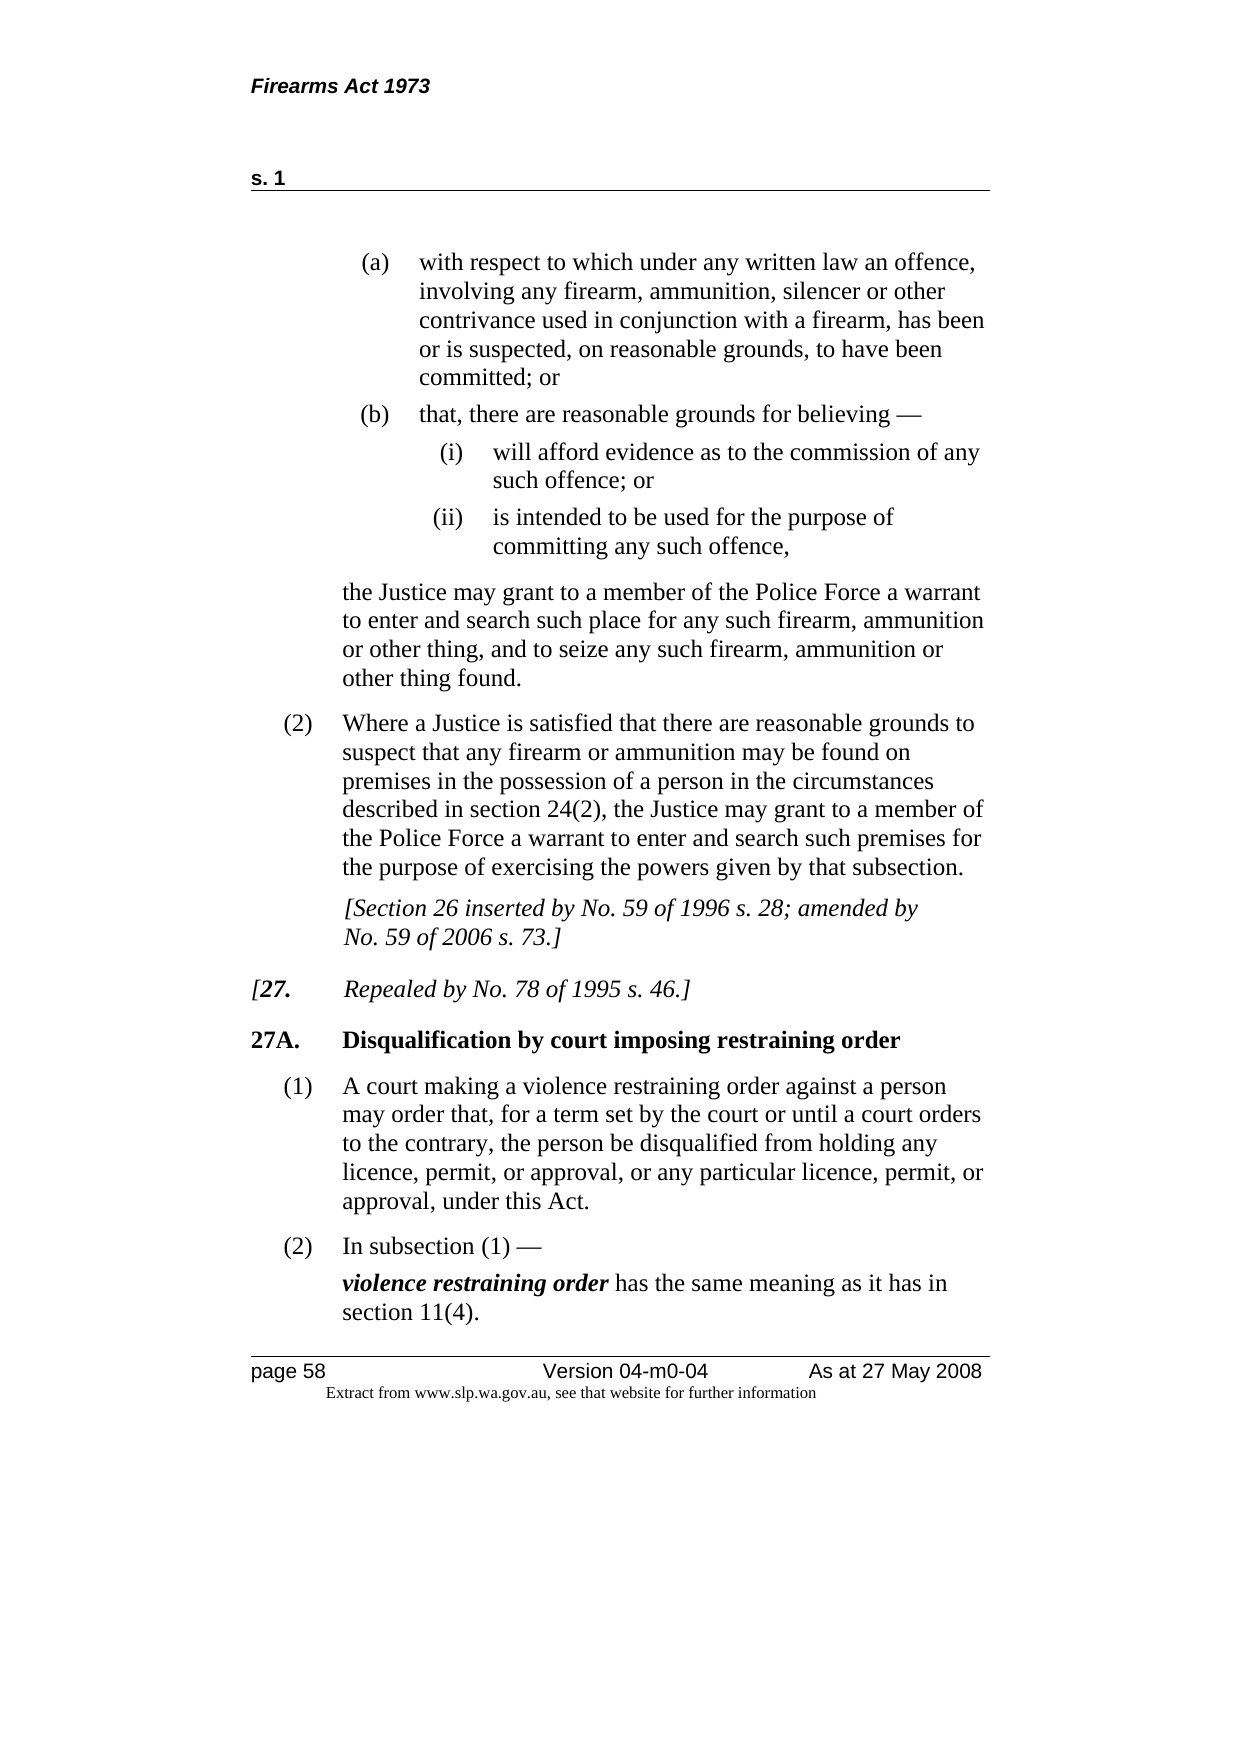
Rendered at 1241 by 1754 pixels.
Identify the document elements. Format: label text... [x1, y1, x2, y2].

text (2) In subsection (1) — [251, 1231, 990, 1260]
text (ii) is intended to be used for the purpose of committing any such offence, [251, 502, 990, 560]
text [27. Repealed by No. 78 of 1995 s. 46.] [251, 974, 990, 1002]
subtitle 27A. Disqualification by court imposing restraining order [251, 1025, 990, 1054]
text (b) that, there are reasonable grounds for believing — [251, 399, 990, 428]
text [Section 26 inserted by No. 59 of 1996 s. 28; amended by No. 59 of 2006 s. 73.] [251, 893, 990, 951]
text (a) with respect to which under any written law an offence, involving any firearm, ammunition, silencer or other contrivance used in conjunction with a firearm, has been or is suspected, on reasonable grounds, to have been committed; or [251, 247, 990, 391]
text the Justice may grant to a member of the Police Force a warrant to enter and search such place for any such firearm, ammunition or other thing, and to seize any such firearm, ammunition or other thing found. [251, 577, 990, 692]
text (2) Where a Justice is satisfied that there are reasonable grounds to suspect that any firearm or ammunition may be found on premises in the possession of a person in the circumstances described in section 24(2), the Justice may grant to a member of the Police Force a warrant to enter and search such premises for the purpose of exercising the powers given by that subsection. [251, 708, 990, 881]
text (1) A court making a violence restraining order against a person may order that, for a term set by the court or until a court orders to the contrary, the person be disqualified from holding any licence, permit, or approval, or any particular licence, permit, or approval, under this Act. [251, 1071, 990, 1214]
text (i) will afford evidence as to the commission of any such offence; or [251, 437, 990, 494]
text violence restraining order has the same meaning as it has in section 11(4). [251, 1268, 990, 1326]
